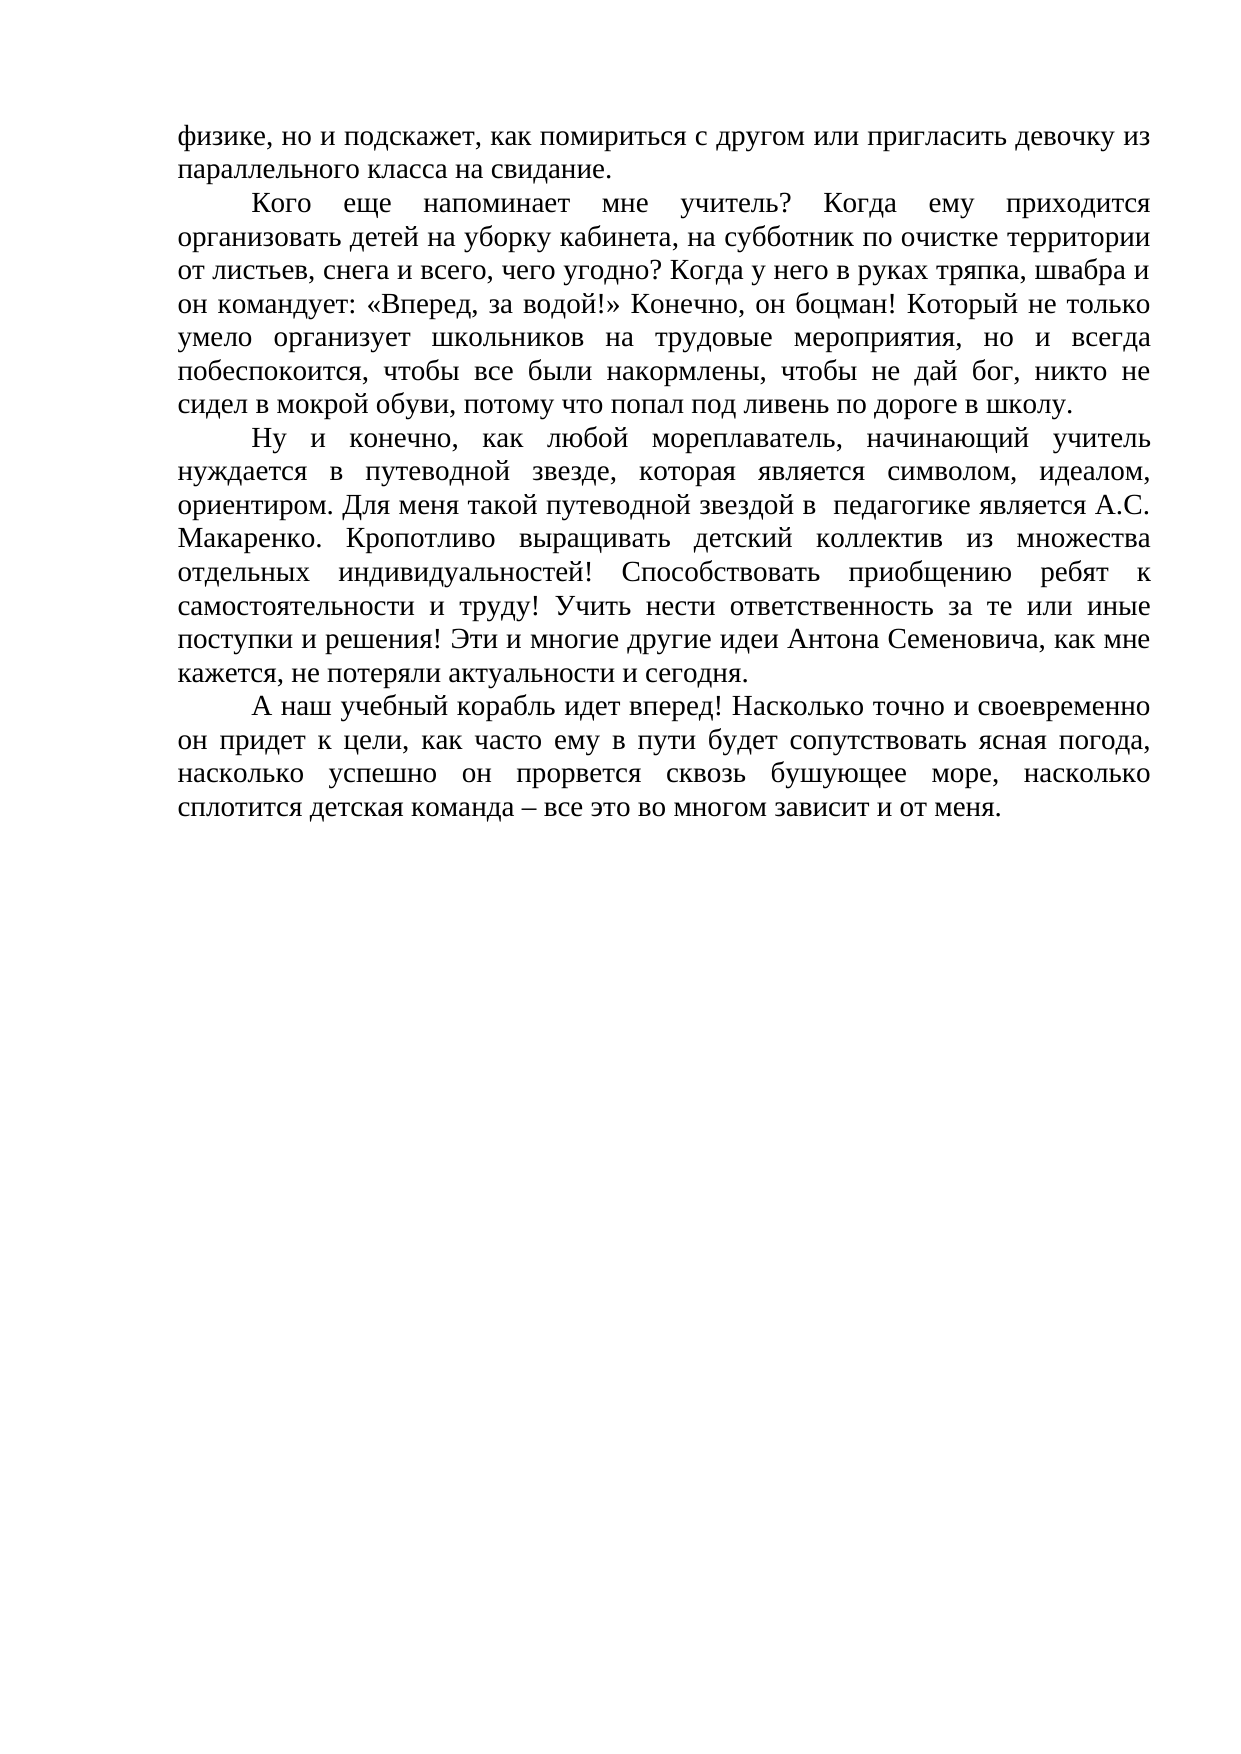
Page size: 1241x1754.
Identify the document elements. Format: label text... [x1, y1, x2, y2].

text Кого еще напоминает мне учитель? Когда ему приходится организовать детей на уборку кабинета, на субботник по очистке территории от листьев, снега и всего, чего угодно? Когда у него в руках тряпка, швабра и он командует: «Вперед, за водой!» Конечно, он боцман! Который не только умело организует школьников на трудовые мероприятия, но и всегда побеспокоится, чтобы все были накормлены, чтобы не дай бог, никто не сидел в мокрой обуви, потому что попал под ливень по дороге в школу. [177, 185, 1152, 420]
text Ну и конечно, как любой мореплаватель, начинающий учитель нуждается в путеводной звезде, которая является символом, идеалом, ориентиром. Для меня такой путеводной звездой в педагогике является А.С. Макаренко. Кропотливо выращивать детский коллектив из множества отдельных индивидуальностей! Способствовать приобщению ребят к самостоятельности и труду! Учить нести ответственность за те или иные поступки и решения! Эти и многие другие идеи Антона Семеновича, как мне кажется, не потеряли актуальности и сегодня. [177, 420, 1152, 688]
text А наш учебный корабль идет вперед! Насколько точно и своевременно он придет к цели, как часто ему в пути будет сопутствовать ясная погода, насколько успешно он прорвется сквозь бушующее море, насколько сплотится детская команда – все это во многом зависит и от меня. [177, 688, 1152, 822]
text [177, 118, 1152, 185]
